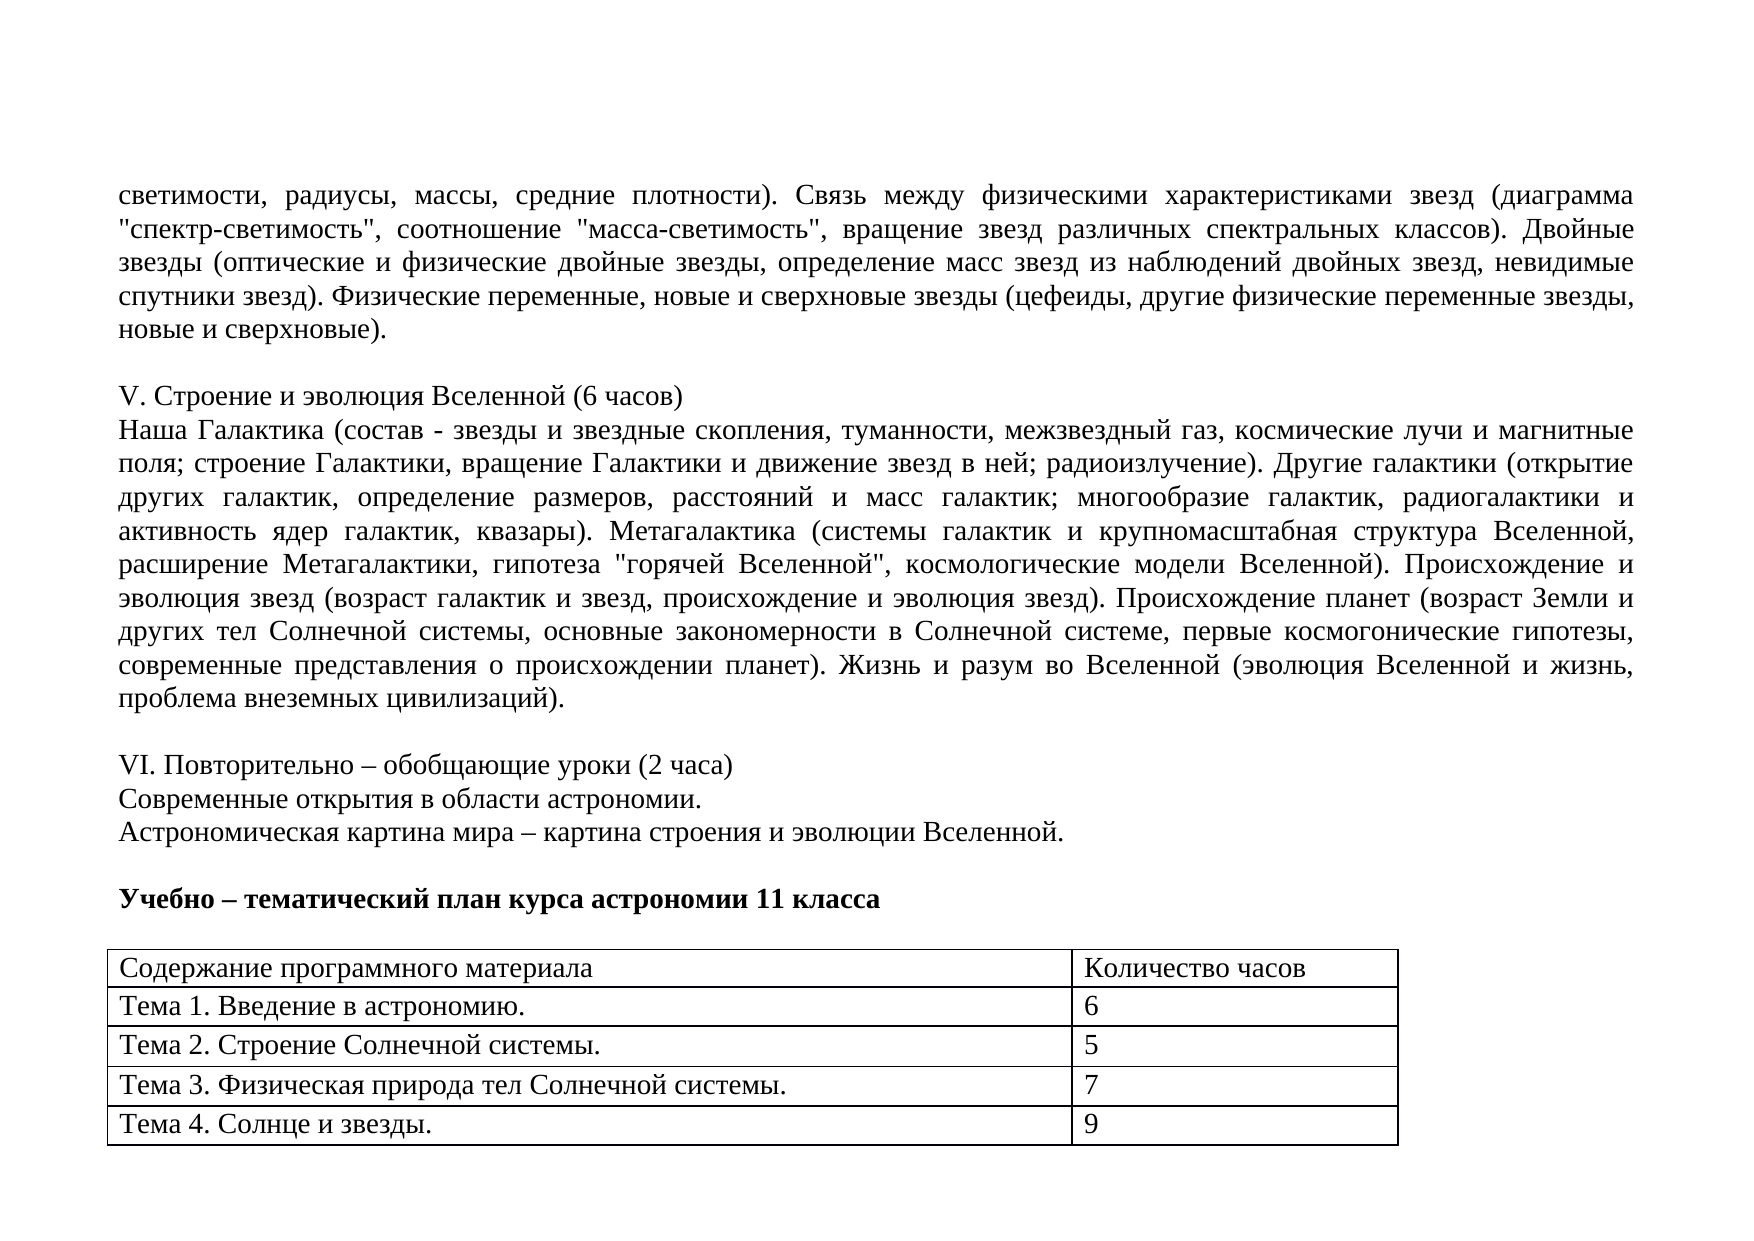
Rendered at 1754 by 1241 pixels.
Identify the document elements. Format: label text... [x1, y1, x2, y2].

text Учебно – тематический план курса астрономии 11 класса [118, 882, 1636, 915]
table_cell Тема 3. Физическая природа тел Солнечной системы. [108, 1067, 1071, 1105]
table_header Содержание программного материала [108, 950, 1071, 986]
table_header Количество часов [1073, 950, 1397, 986]
table_cell Тема 4. Солнце и звезды. [108, 1107, 1071, 1144]
text Наша Галактика (состав - звезды и звездные скопления, туманности, межзвездный газ, космические лучи и магнитные поля; строение Галактики, вращение Галактики и движение звезд в ней; радиоизлучение). Другие галактики (открытие других галактик, определение размеров, расстояний и масс галактик; многообразие галактик, радиогалактики и активность ядер галактик, квазары). Метагалактика (системы галактик и крупномасштабная структура Вселенной, расширение Метагалактики, гипотеза "горячей Вселенной", космологические модели Вселенной). Происхождение и эволюция звезд (возраст галактик и звезд, происхождение и эволюция звезд). Происхождение планет (возраст Земли и других тел Солнечной системы, основные закономерности в Солнечной системе, первые космогонические гипотезы, современные представления о происхождении планет). Жизнь и разум во Вселенной (эволюция Вселенной и жизнь, проблема внеземных цивилизаций). [118, 412, 1636, 714]
table_cell 9 [1073, 1107, 1397, 1144]
table_cell 5 [1073, 1027, 1397, 1066]
table_cell 7 [1073, 1067, 1397, 1105]
text Современные открытия в области астрономии. [118, 781, 1636, 814]
table_cell Тема 2. Строение Солнечной системы. [108, 1027, 1071, 1066]
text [118, 177, 1636, 345]
table_cell 6 [1073, 988, 1397, 1025]
text V. Строение и эволюция Вселенной (6 часов) [118, 378, 1636, 412]
text Астрономическая картина мира – картина строения и эволюции Вселенной. [118, 814, 1636, 848]
table_cell Тема 1. Введение в астрономию. [108, 988, 1071, 1025]
text VI. Повторительно – обобщающие уроки (2 часа) [118, 747, 1636, 781]
